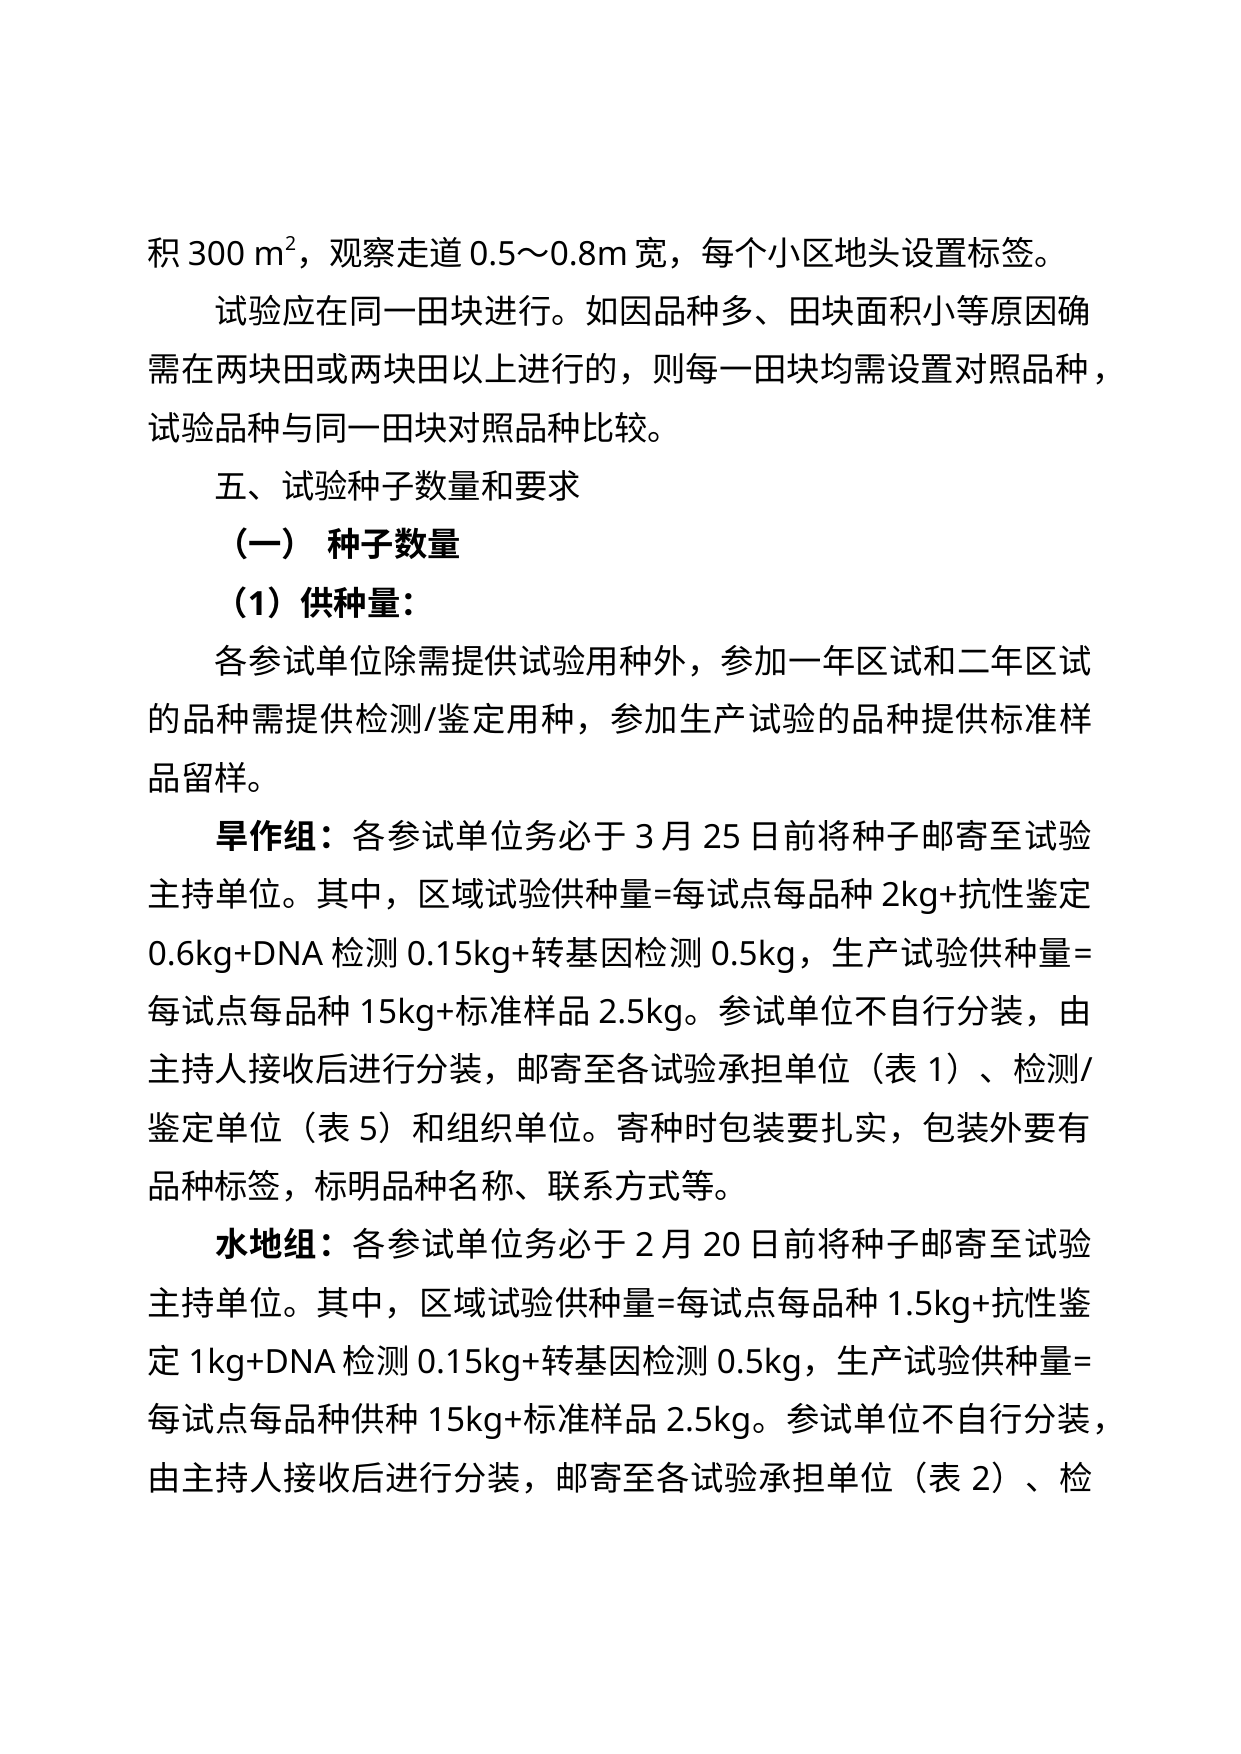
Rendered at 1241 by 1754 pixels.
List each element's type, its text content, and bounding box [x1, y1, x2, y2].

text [148, 1210, 1092, 1502]
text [148, 218, 1092, 277]
text （1）供种量： [148, 568, 1092, 627]
text 各参试单位除需提供试验用种外，参加一年区试和二年区试的品种需提供检测/鉴定用种，参加生产试验的品种提供标准样品留样。 [148, 627, 1092, 802]
list 种子数量 [215, 510, 1092, 568]
text 五、试验种子数量和要求 [148, 452, 1092, 510]
text 旱作组：各参试单位务必于3月25日前将种子邮寄至试验主持单位。其中，区域试验供种量=每试点每品种2kg+抗性鉴定0.6kg+DNA检测0.15kg+转基因检测0.5kg，生产试验供种量=每试点每品种15kg+标准样品2.5kg。参试单位不自行分装，由主持人接收后进行分装，邮寄至各试验承担单位（表1）、检测/鉴定单位（表5）和组织单位。寄种时包装要扎实，包装外要有品种标签，标明品种名称、联系方式等。 [148, 802, 1092, 1210]
text 试验应在同一田块进行。如因品种多、田块面积小等原因确需在两块田或两块田以上进行的，则每一田块均需设置对照品种，试验品种与同一田块对照品种比较。 [148, 277, 1092, 452]
